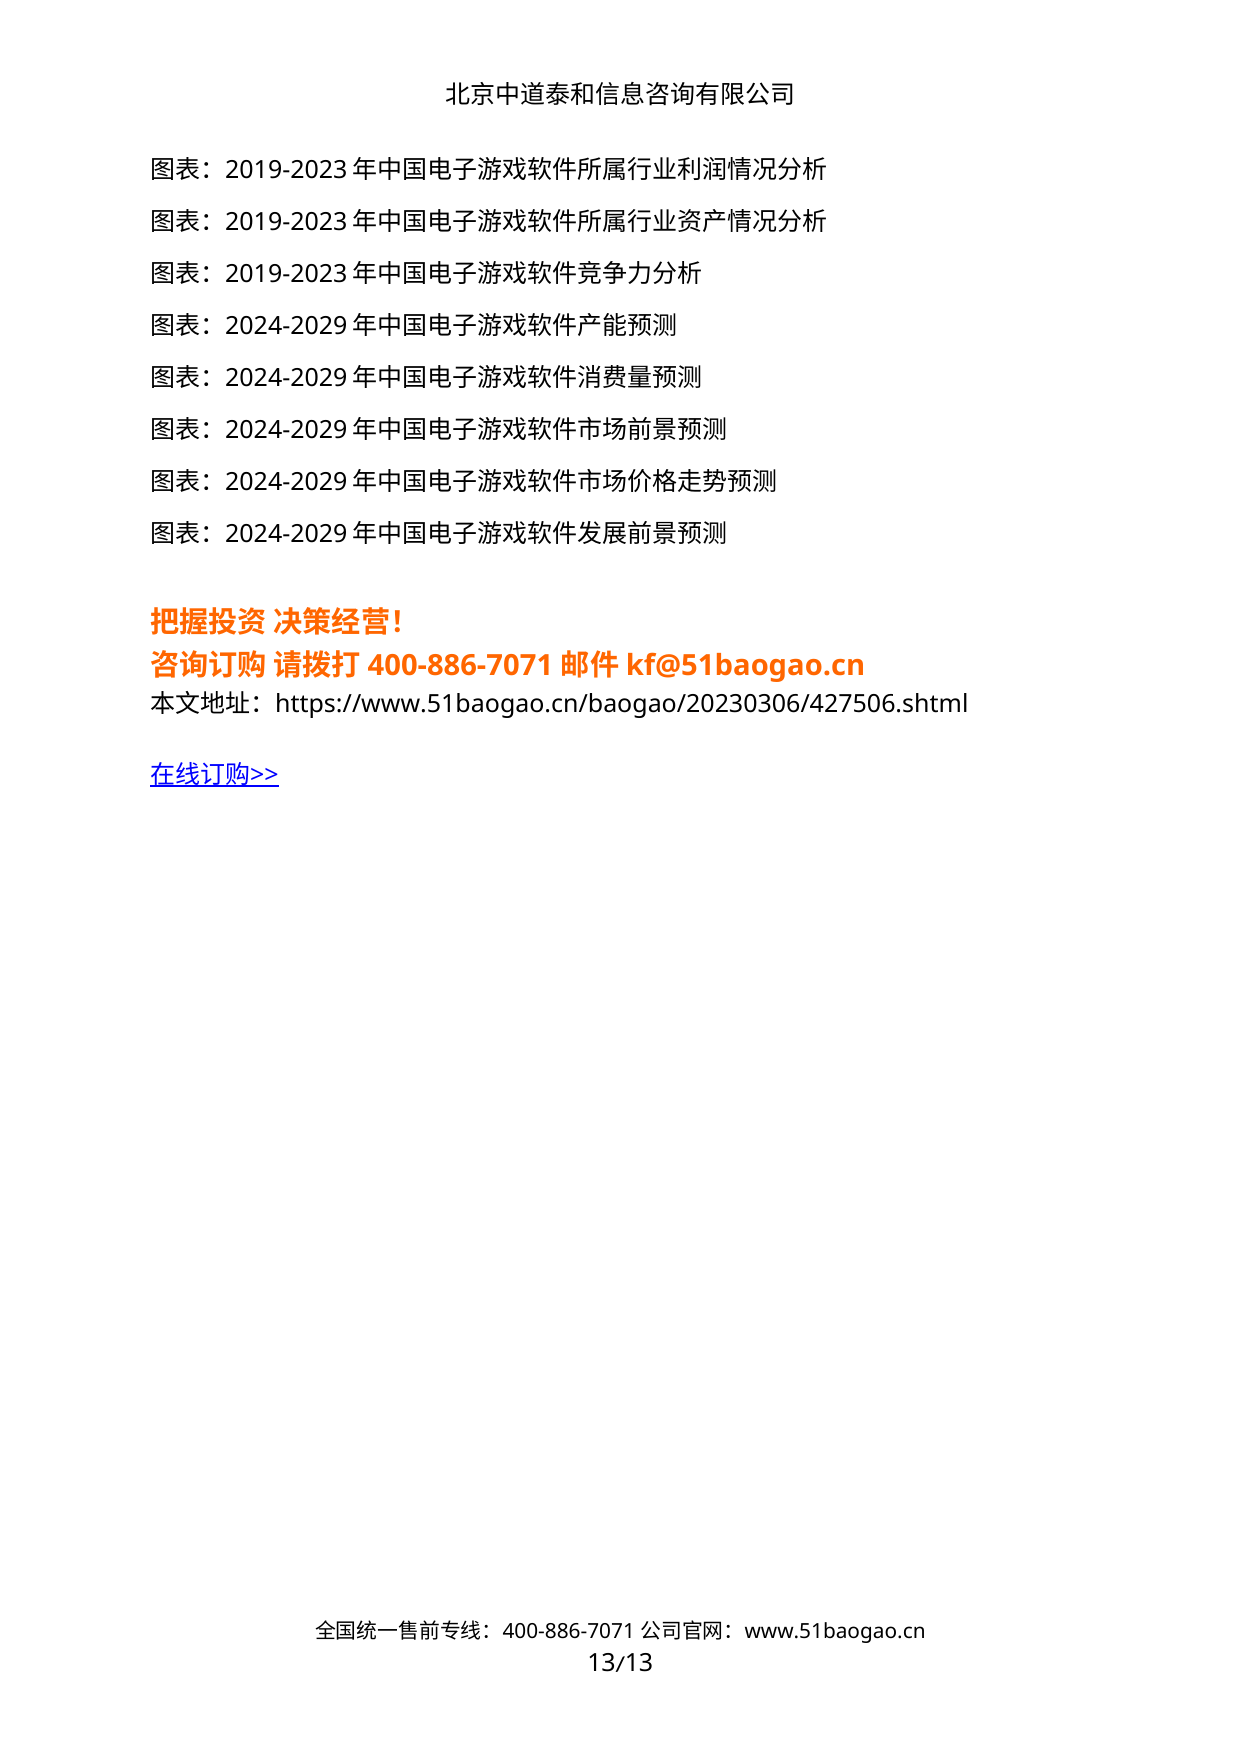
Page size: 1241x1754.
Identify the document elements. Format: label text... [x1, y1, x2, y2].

text 把握投资 决策经营！咨询订购 请拨打 400-886-7071 邮件 kf@51baogao.cn本文地址：https://www.51baogao.cn/baogao/20230306/427506.shtml [150, 565, 1090, 720]
text 图表：2019-2023年中国电子游戏软件所属行业资产情况分析 [150, 202, 1090, 238]
text 在线订购>> [150, 720, 1090, 790]
text 图表：2024-2029年中国电子游戏软件产能预测 [150, 306, 1090, 342]
text 图表：2019-2023年中国电子游戏软件竞争力分析 [150, 254, 1090, 290]
text 图表：2019-2023年中国电子游戏软件所属行业利润情况分析 [150, 150, 1090, 186]
text 图表：2024-2029年中国电子游戏软件发展前景预测 [150, 513, 1090, 549]
text 图表：2024-2029年中国电子游戏软件市场前景预测 [150, 409, 1090, 446]
text 图表：2024-2029年中国电子游戏软件市场价格走势预测 [150, 461, 1090, 497]
text 图表：2024-2029年中国电子游戏软件消费量预测 [150, 357, 1090, 394]
